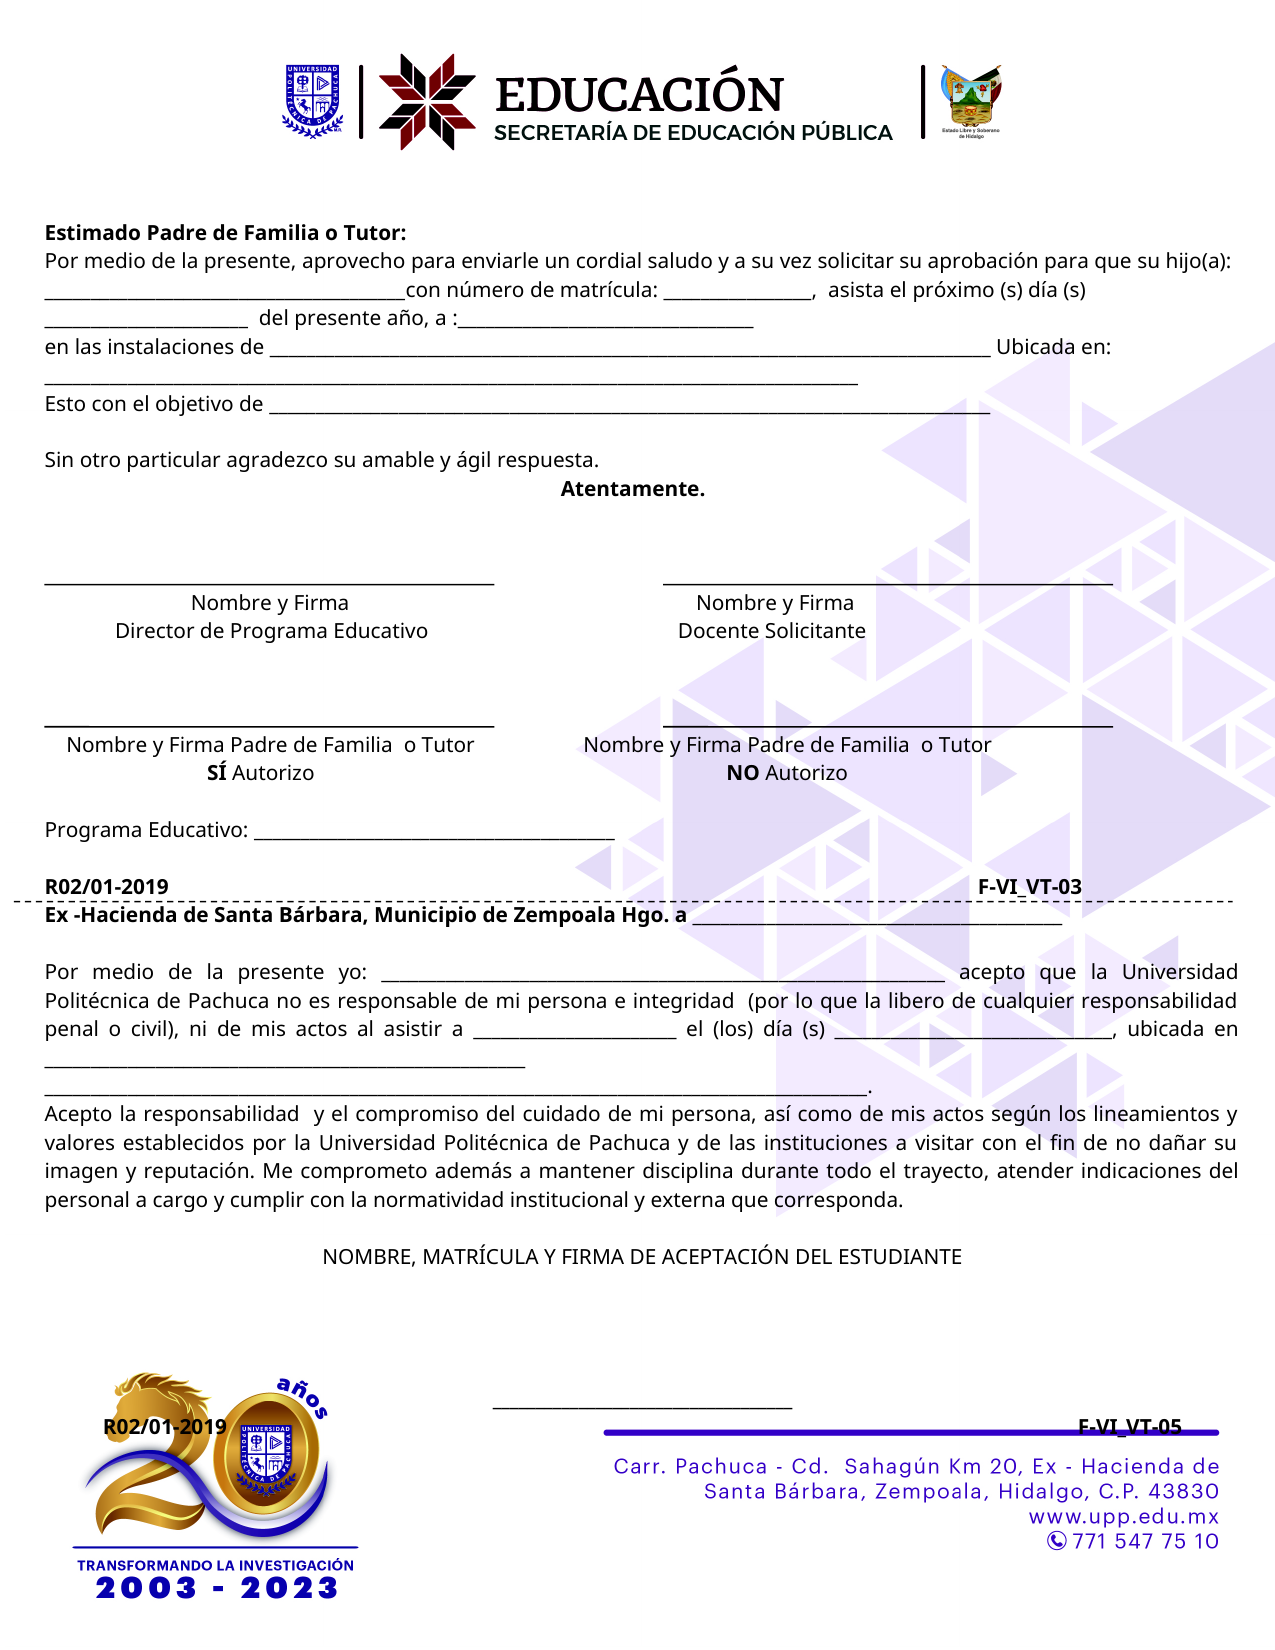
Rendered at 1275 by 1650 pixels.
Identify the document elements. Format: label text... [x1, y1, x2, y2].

text SÍ Autorizo NO Autorizo [0, 758, 1240, 787]
text Programa Educativo: _______________________________________ [0, 815, 1240, 844]
picture [5, 0, 1275, 1647]
text Ex -Hacienda de Santa Bárbara, Municipio de Zempoala Hgo. a ________________________________________ [44, 901, 1240, 929]
text Por medio de la presente, aprovecho para enviarle un cordial saludo y a su vez solicitar su aprobación para que su hijo(a): _______________________________________con número de matrícula: ________________, asista el próximo (s) día (s) ______________________ del presente año, a :________________________________ [44, 246, 1240, 332]
text R02/01-2019 F-VI_VT-03 [44, 872, 1240, 901]
text Estimado Padre de Familia o Tutor: [44, 218, 1240, 246]
text NOMBRE, MATRÍCULA Y FIRMA DE ACEPTACIÓN DEL ESTUDIANTE [44, 1242, 1240, 1270]
text R02/01-2019 F-VI_VT-05 [0, 1412, 1240, 1441]
text Atentamente. [431, 474, 1240, 502]
text Esto con el objetivo de ______________________________________________________________________________ [44, 389, 1240, 417]
text Sin otro particular agradezco su amable y ágil respuesta. [0, 446, 1240, 474]
text Nombre y Firma Nombre y Firma [0, 588, 1240, 616]
text ___________________________________ [44, 1384, 1240, 1412]
text Acepto la responsabilidad y el compromiso del cuidado de mi persona, así como de mis actos según los lineamientos y valores establecidos por la Universidad Politécnica de Pachuca y de las instituciones a visitar con el fin de no dañar su imagen y reputación. Me comprometo además a mantener disciplina durante todo el trayecto, atender indicaciones del personal a cargo y cumplir con la normatividad institucional y externa que corresponda. [44, 1099, 1240, 1213]
text en las instalaciones de ______________________________________________________________________________ Ubicada en: ________________________________________________________________________________________ [44, 332, 1240, 389]
text Director de Programa Educativo Docente Solicitante [0, 616, 1240, 644]
text Nombre y Firma Padre de Familia o Tutor Nombre y Firma Padre de Familia o Tutor [0, 730, 1240, 758]
text Por medio de la presente yo: _____________________________________________________________ acepto que la Universidad Politécnica de Pachuca no es responsable de mi persona e integridad (por lo que la libero de cualquier responsabilidad penal o civil), ni de mis actos al asistir a ______________________ el (los) día (s) ______________________________, ubicada en ____________________________________________________ _________________________________________________________________________________________. [44, 957, 1240, 1099]
